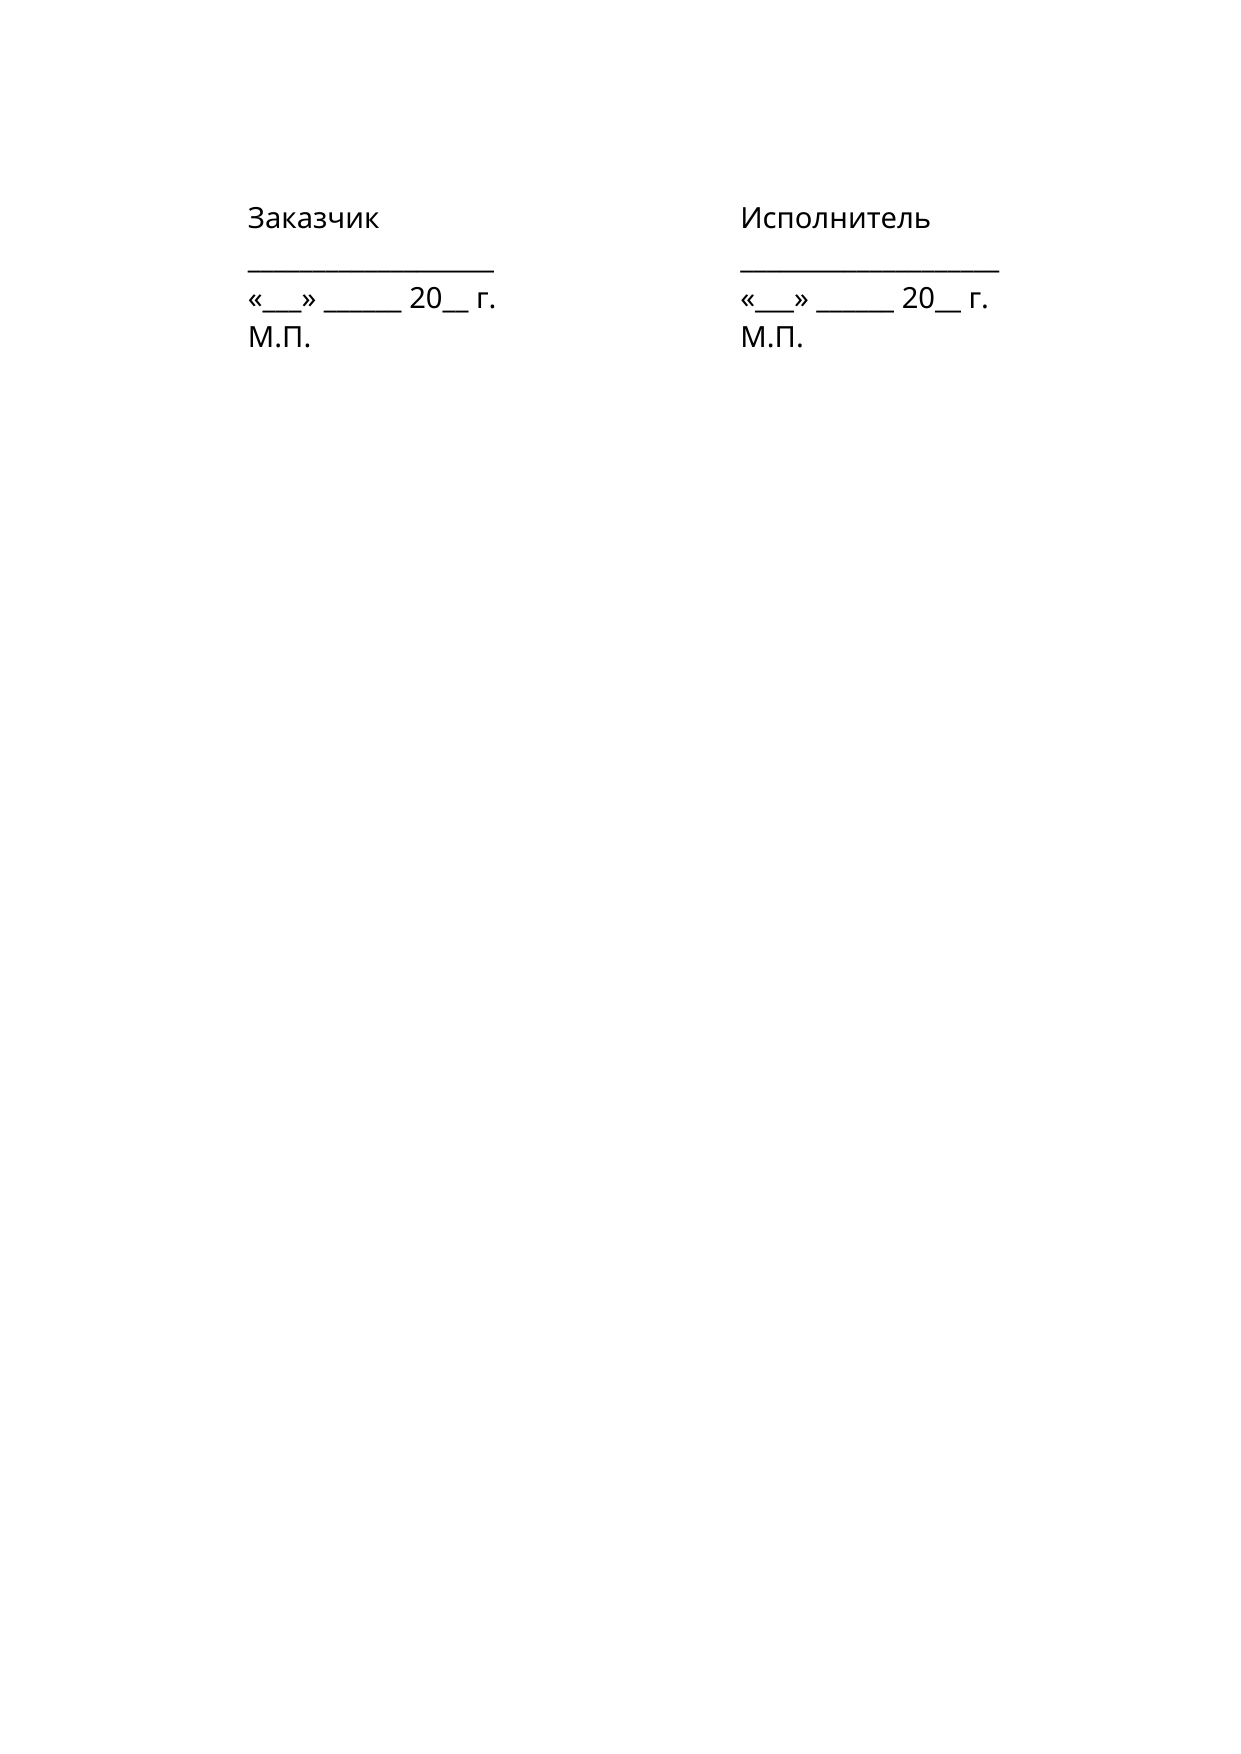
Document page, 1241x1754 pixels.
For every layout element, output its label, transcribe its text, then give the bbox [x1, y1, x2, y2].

table_header Заказчик ___________________ «___» ______ 20__ г. М.П. [177, 198, 670, 356]
table_header Исполнитель ____________________ «___» ______ 20__ г. М.П. [670, 198, 1163, 356]
